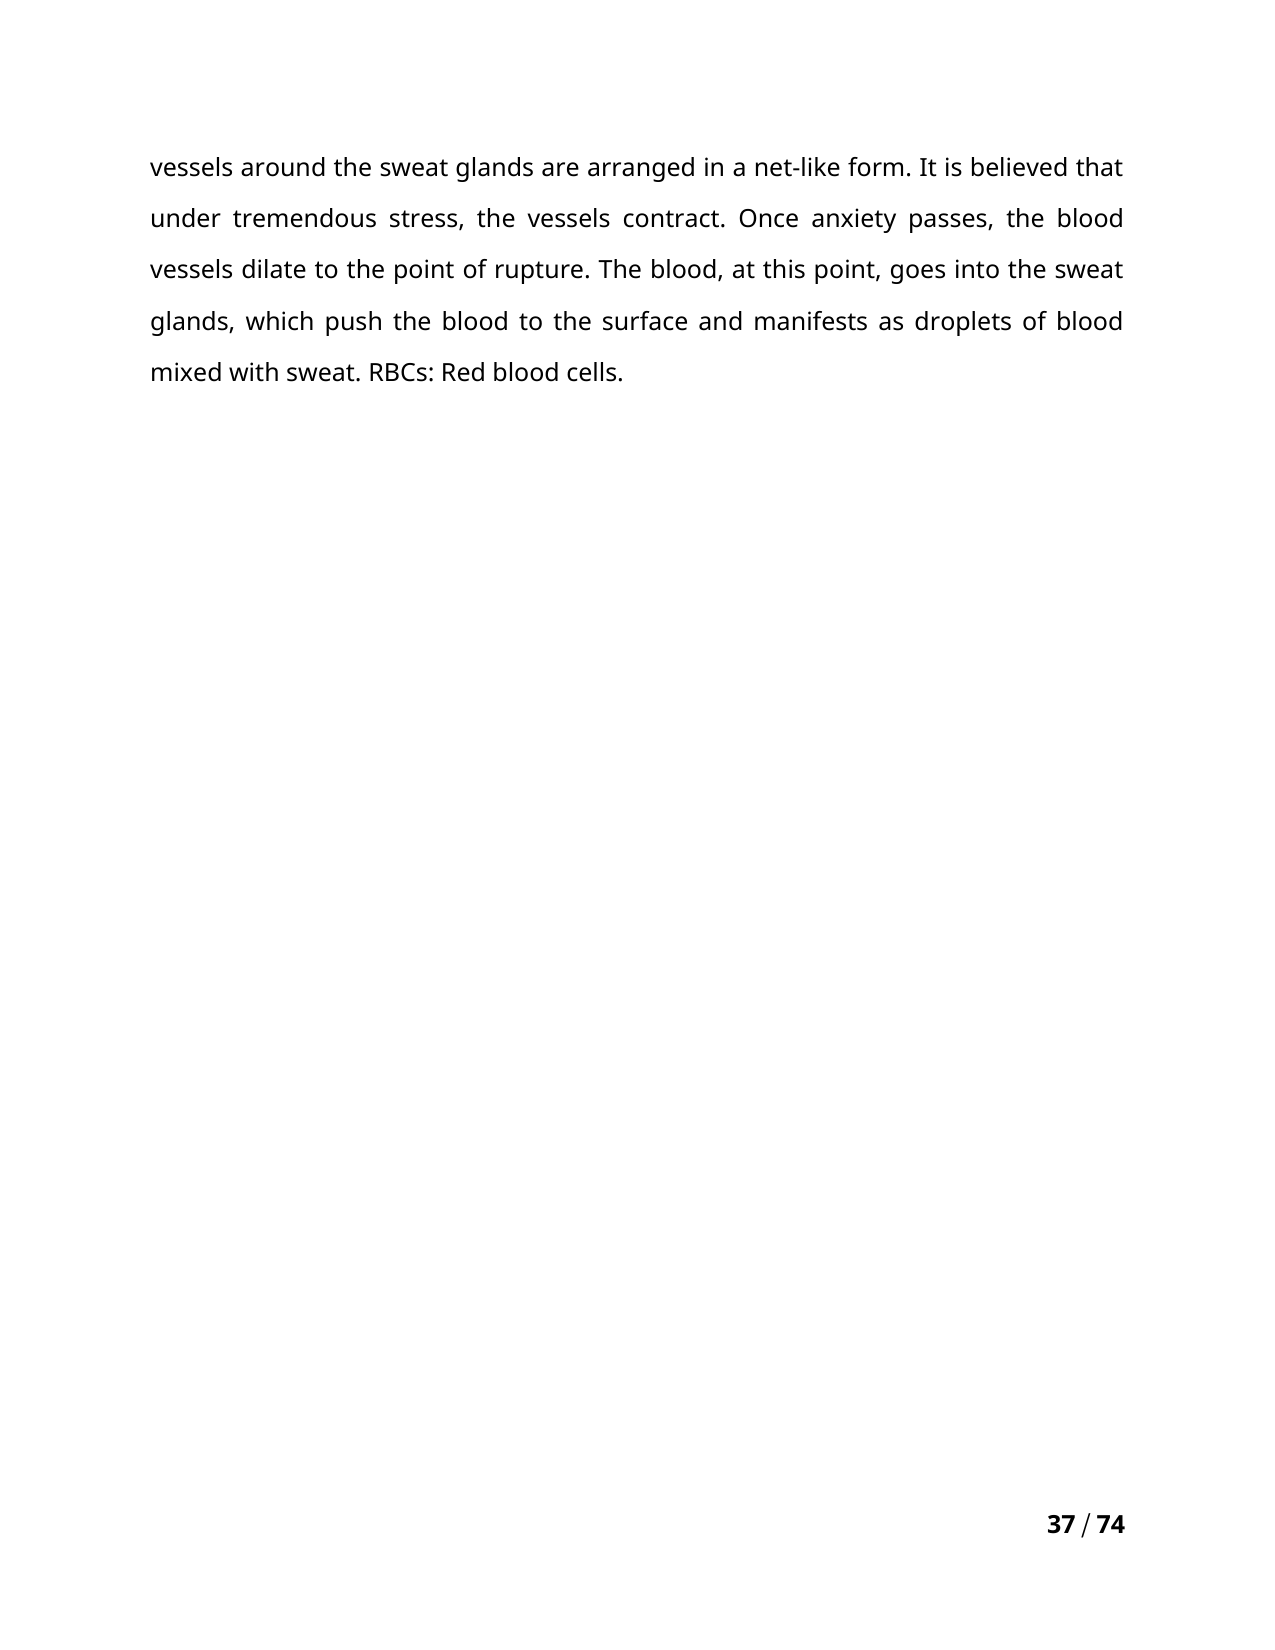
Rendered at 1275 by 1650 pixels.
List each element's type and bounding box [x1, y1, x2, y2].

text [150, 150, 1125, 388]
